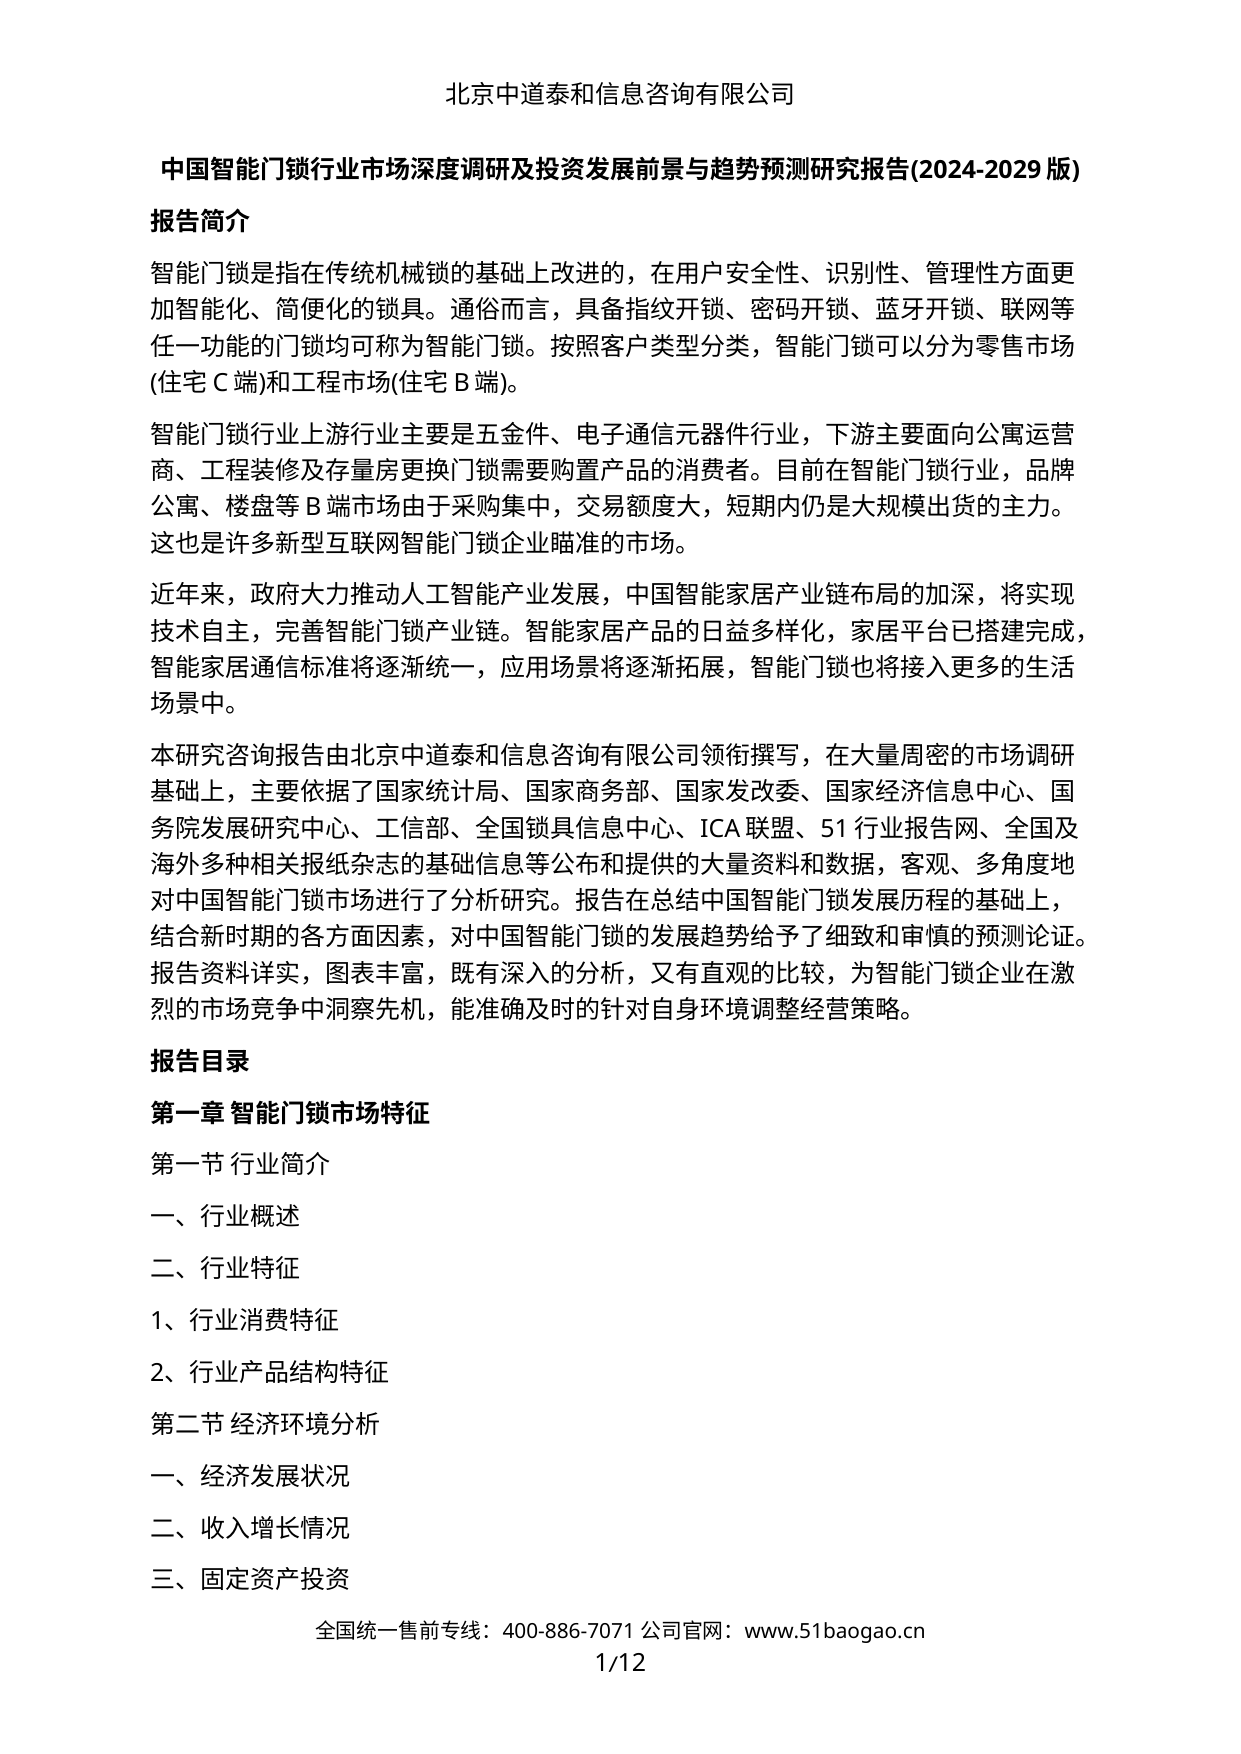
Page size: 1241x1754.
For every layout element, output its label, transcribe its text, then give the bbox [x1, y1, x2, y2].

text 智能门锁行业上游行业主要是五金件、电子通信元器件行业，下游主要面向公寓运营商、工程装修及存量房更换门锁需要购置产品的消费者。目前在智能门锁行业，品牌公寓、楼盘等B端市场由于采购集中，交易额度大，短期内仍是大规模出货的主力。这也是许多新型互联网智能门锁企业瞄准的市场。 [150, 414, 1090, 559]
text 本研究咨询报告由北京中道泰和信息咨询有限公司领衔撰写，在大量周密的市场调研基础上，主要依据了国家统计局、国家商务部、国家发改委、国家经济信息中心、国务院发展研究中心、工信部、全国锁具信息中心、ICA联盟、51行业报告网、全国及海外多种相关报纸杂志的基础信息等公布和提供的大量资料和数据，客观、多角度地对中国智能门锁市场进行了分析研究。报告在总结中国智能门锁发展历程的基础上，结合新时期的各方面因素，对中国智能门锁的发展趋势给予了细致和审慎的预测论证。报告资料详实，图表丰富，既有深入的分析，又有直观的比较，为智能门锁企业在激烈的市场竞争中洞察先机，能准确及时的针对自身环境调整经营策略。 [150, 736, 1090, 1026]
text 一、行业概述 [150, 1197, 1090, 1233]
text 近年来，政府大力推动人工智能产业发展，中国智能家居产业链布局的加深，将实现技术自主，完善智能门锁产业链。智能家居产品的日益多样化，家居平台已搭建完成，智能家居通信标准将逐渐统一，应用场景将逐渐拓展，智能门锁也将接入更多的生活场景中。 [150, 575, 1090, 720]
text 2、行业产品结构特征 [150, 1352, 1090, 1389]
text 第一章 智能门锁市场特征 [150, 1093, 1090, 1129]
text 中国智能门锁行业市场深度调研及投资发展前景与趋势预测研究报告(2024-2029版) [150, 150, 1090, 186]
text 第二节 经济环境分析 [150, 1404, 1090, 1441]
text 报告目录 [150, 1041, 1090, 1077]
text 三、固定资产投资 [150, 1560, 1090, 1596]
text 1、行业消费特征 [150, 1301, 1090, 1337]
text 二、收入增长情况 [150, 1508, 1090, 1544]
text 智能门锁是指在传统机械锁的基础上改进的，在用户安全性、识别性、管理性方面更加智能化、简便化的锁具。通俗而言，具备指纹开锁、密码开锁、蓝牙开锁、联网等任一功能的门锁均可称为智能门锁。按照客户类型分类，智能门锁可以分为零售市场(住宅C端)和工程市场(住宅B端)。 [150, 254, 1090, 399]
text 一、经济发展状况 [150, 1456, 1090, 1492]
text 报告简介 [150, 202, 1090, 238]
text 第一节 行业简介 [150, 1145, 1090, 1181]
text 二、行业特征 [150, 1249, 1090, 1285]
